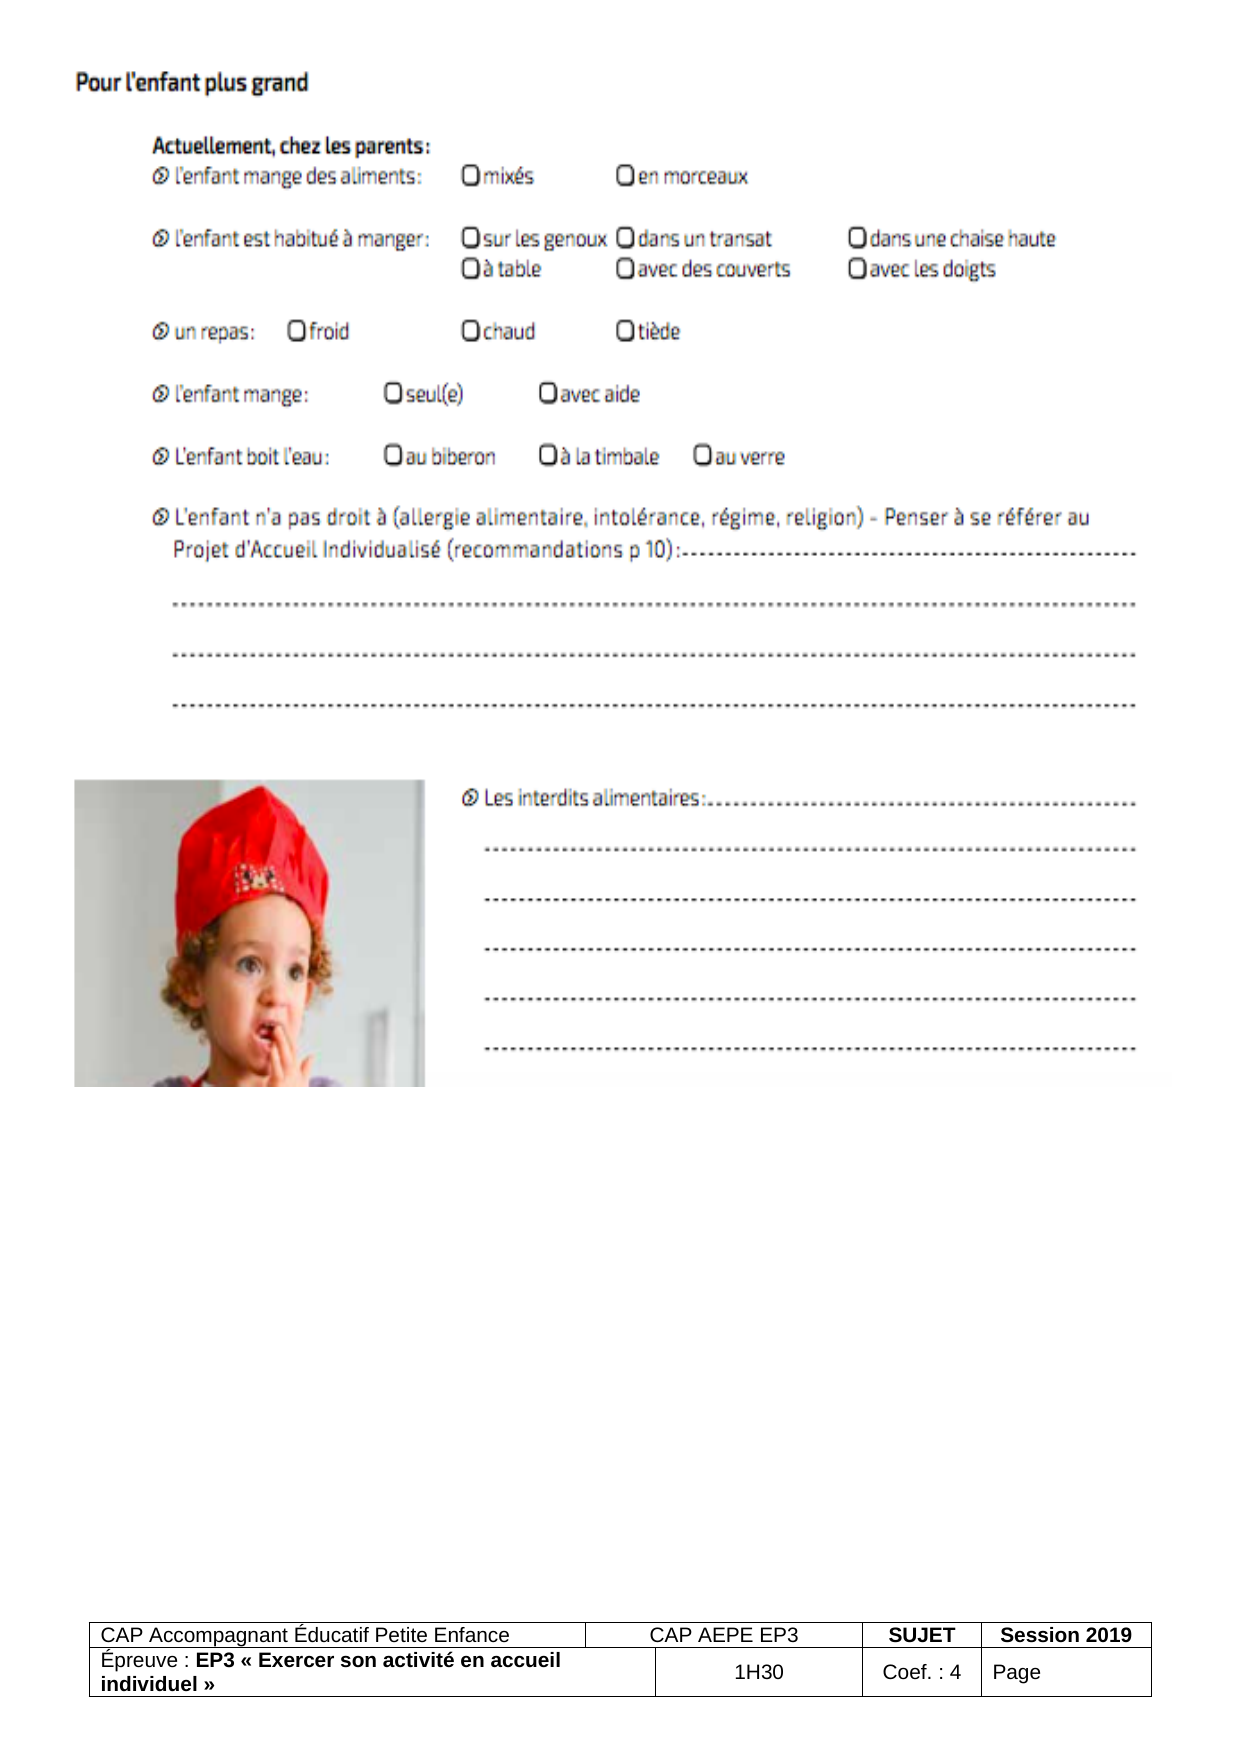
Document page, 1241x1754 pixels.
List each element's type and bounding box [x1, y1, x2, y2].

picture [73, 70, 1173, 1087]
